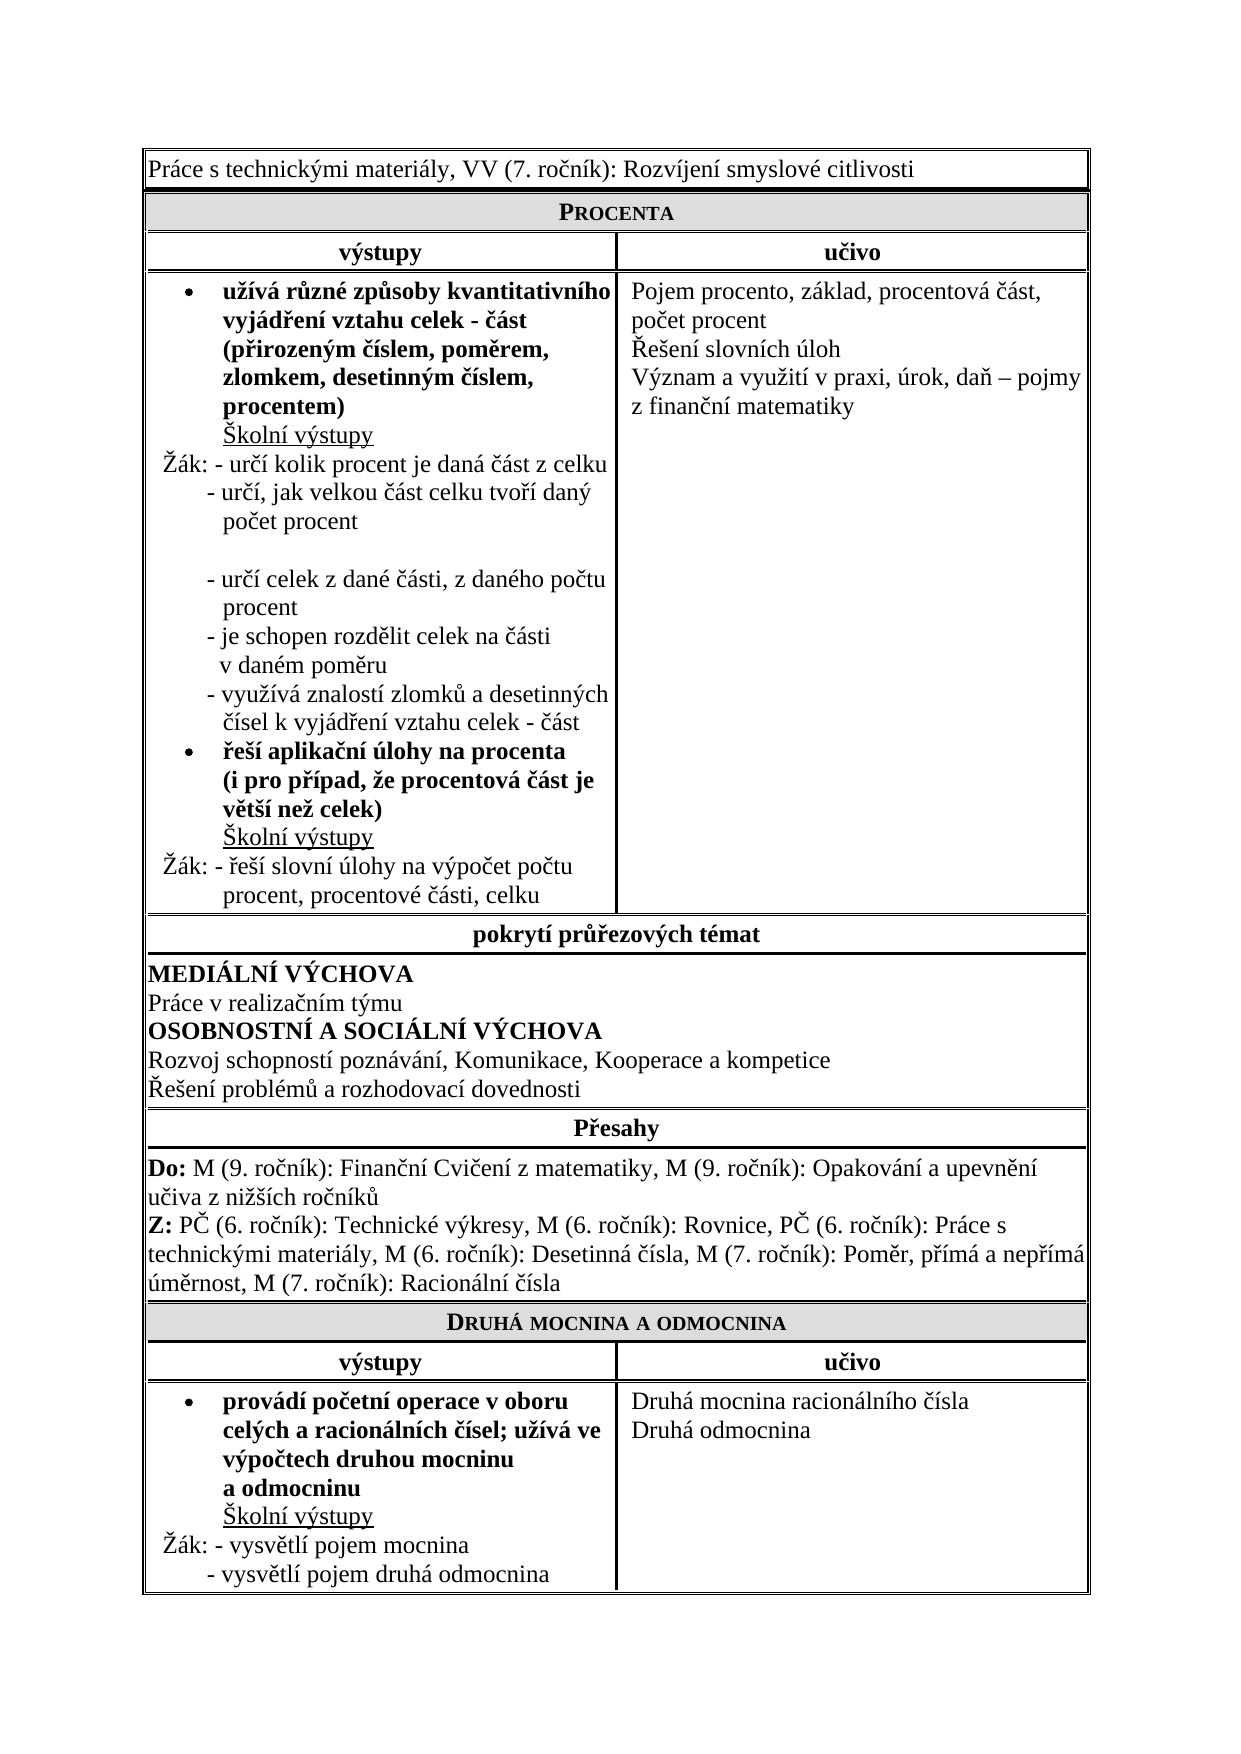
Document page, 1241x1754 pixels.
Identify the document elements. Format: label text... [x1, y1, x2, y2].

table_cell výstupy [144, 230, 616, 269]
table_cell provádí početní operace v oboru celých a racionálních čísel; užívá ve výpočtech druhou mocninu a odmocninu Školní výstupy Žák: - vysvětlí pojem mocnina - vysvětlí pojem druhá odmocnina [146, 1379, 616, 1591]
table_cell Do: M (9. ročník): Finanční Cvičení z matematiky, M (9. ročník): Opakování a upevnění učiva z nižších ročníků Z: PČ (6. ročník): Technické výkresy, M (6. ročník): Rovnice, PČ (6. ročník): Práce s technickými materiály, M (6. ročník): Desetinná čísla, M (7. ročník): Poměr, přímá a nepřímá úměrnost, M (7. ročník): Racionální čísla [146, 1146, 1087, 1300]
table_cell MEDIÁLNÍ VÝCHOVA Práce v realizačním týmu OSOBNOSTNÍ A SOCIÁLNÍ VÝCHOVA Rozvoj schopností poznávání, Komunikace, Kooperace a kompetice Řešení problémů a rozhodovací dovednosti [146, 952, 1087, 1106]
table_header Procenta [146, 194, 1087, 230]
table_cell Druhá mocnina racionálního čísla Druhá odmocnina [616, 1379, 1088, 1591]
table_cell výstupy [146, 1340, 615, 1379]
table_cell Přesahy [146, 1106, 1088, 1146]
table_cell pokrytí průřezových témat [146, 913, 1088, 952]
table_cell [146, 151, 1087, 187]
table_cell učivo [618, 1340, 1087, 1379]
table_cell Druhá mocnina a odmocnina [146, 1300, 1088, 1340]
table_cell Pojem procento, základ, procentová část, počet procent Řešení slovních úloh Význam a využití v praxi, úrok, daň – pojmy z finanční matematiky [618, 269, 1088, 912]
table_cell učivo [616, 230, 1089, 269]
table_cell užívá různé způsoby kvantitativního vyjádření vztahu celek - část (přirozeným číslem, poměrem, zlomkem, desetinným číslem, procentem) Školní výstupy Žák: - určí kolik procent je daná část z celku - určí, jak velkou část celku tvoří daný počet procent - určí celek z dané části, z daného počtu procent - je schopen rozdělit celek na části v daném poměru - využívá znalostí zlomků a desetinných čísel k vyjádření vztahu celek - část řeší aplikační úlohy na procenta (i pro případ, že procentová část je větší než celek) Školní výstupy Žák: - řeší slovní úlohy na výpočet počtu procent, procentové části, celku [146, 269, 615, 912]
